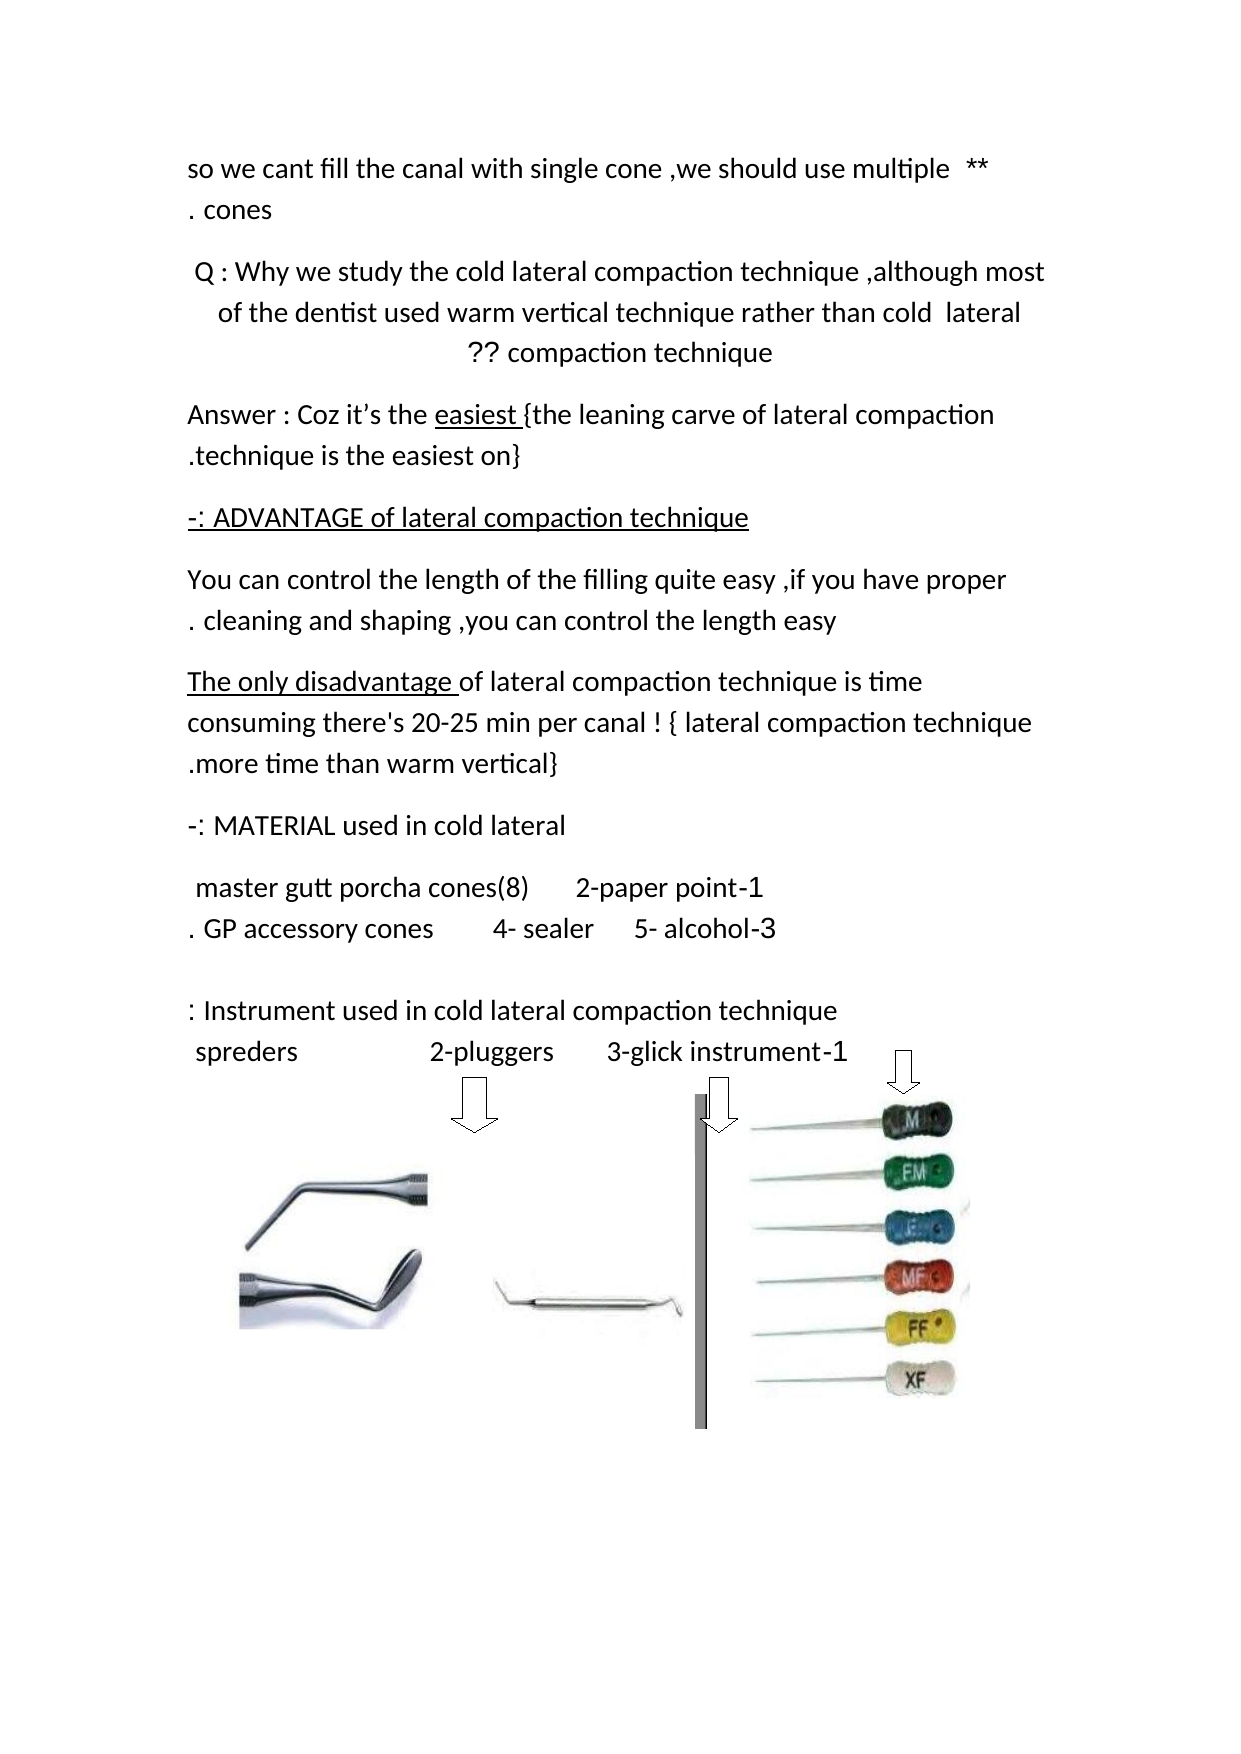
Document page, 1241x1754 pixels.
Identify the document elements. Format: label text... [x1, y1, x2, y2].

list 1-master gutt porcha cones(8) 2-paper point [187, 869, 978, 904]
text The only disadvantage of lateral compaction technique is time consuming there's 20-25 min per canal ! { lateral compaction technique more time than warm vertical}. [187, 663, 1053, 781]
text Answer : Coz it’s the easiest {the leaning carve of lateral compaction technique is the easiest on}. [187, 396, 1053, 473]
text MATERIAL used in cold lateral :- [187, 807, 1053, 843]
list Instrument used in cold lateral compaction technique : [187, 992, 978, 1027]
text You can control the length of the filling quite easy ,if you have proper cleaning and shaping ,you can control the length easy . [187, 561, 1053, 637]
picture [187, 1094, 971, 1429]
text Q : Why we study the cold lateral compaction technique ,although most of the dentist used warm vertical technique rather than cold lateral compaction technique ?? [187, 253, 1053, 370]
list 1-spreders 2-pluggers 3-glick instrument [187, 1033, 903, 1068]
text ADVANTAGE of lateral compaction technique :- [187, 499, 1053, 535]
text ** so we cant fill the canal with single cone ,we should use multiple cones . [187, 150, 1053, 227]
list 3-GP accessory cones 4- sealer 5- alcohol . [187, 910, 978, 946]
